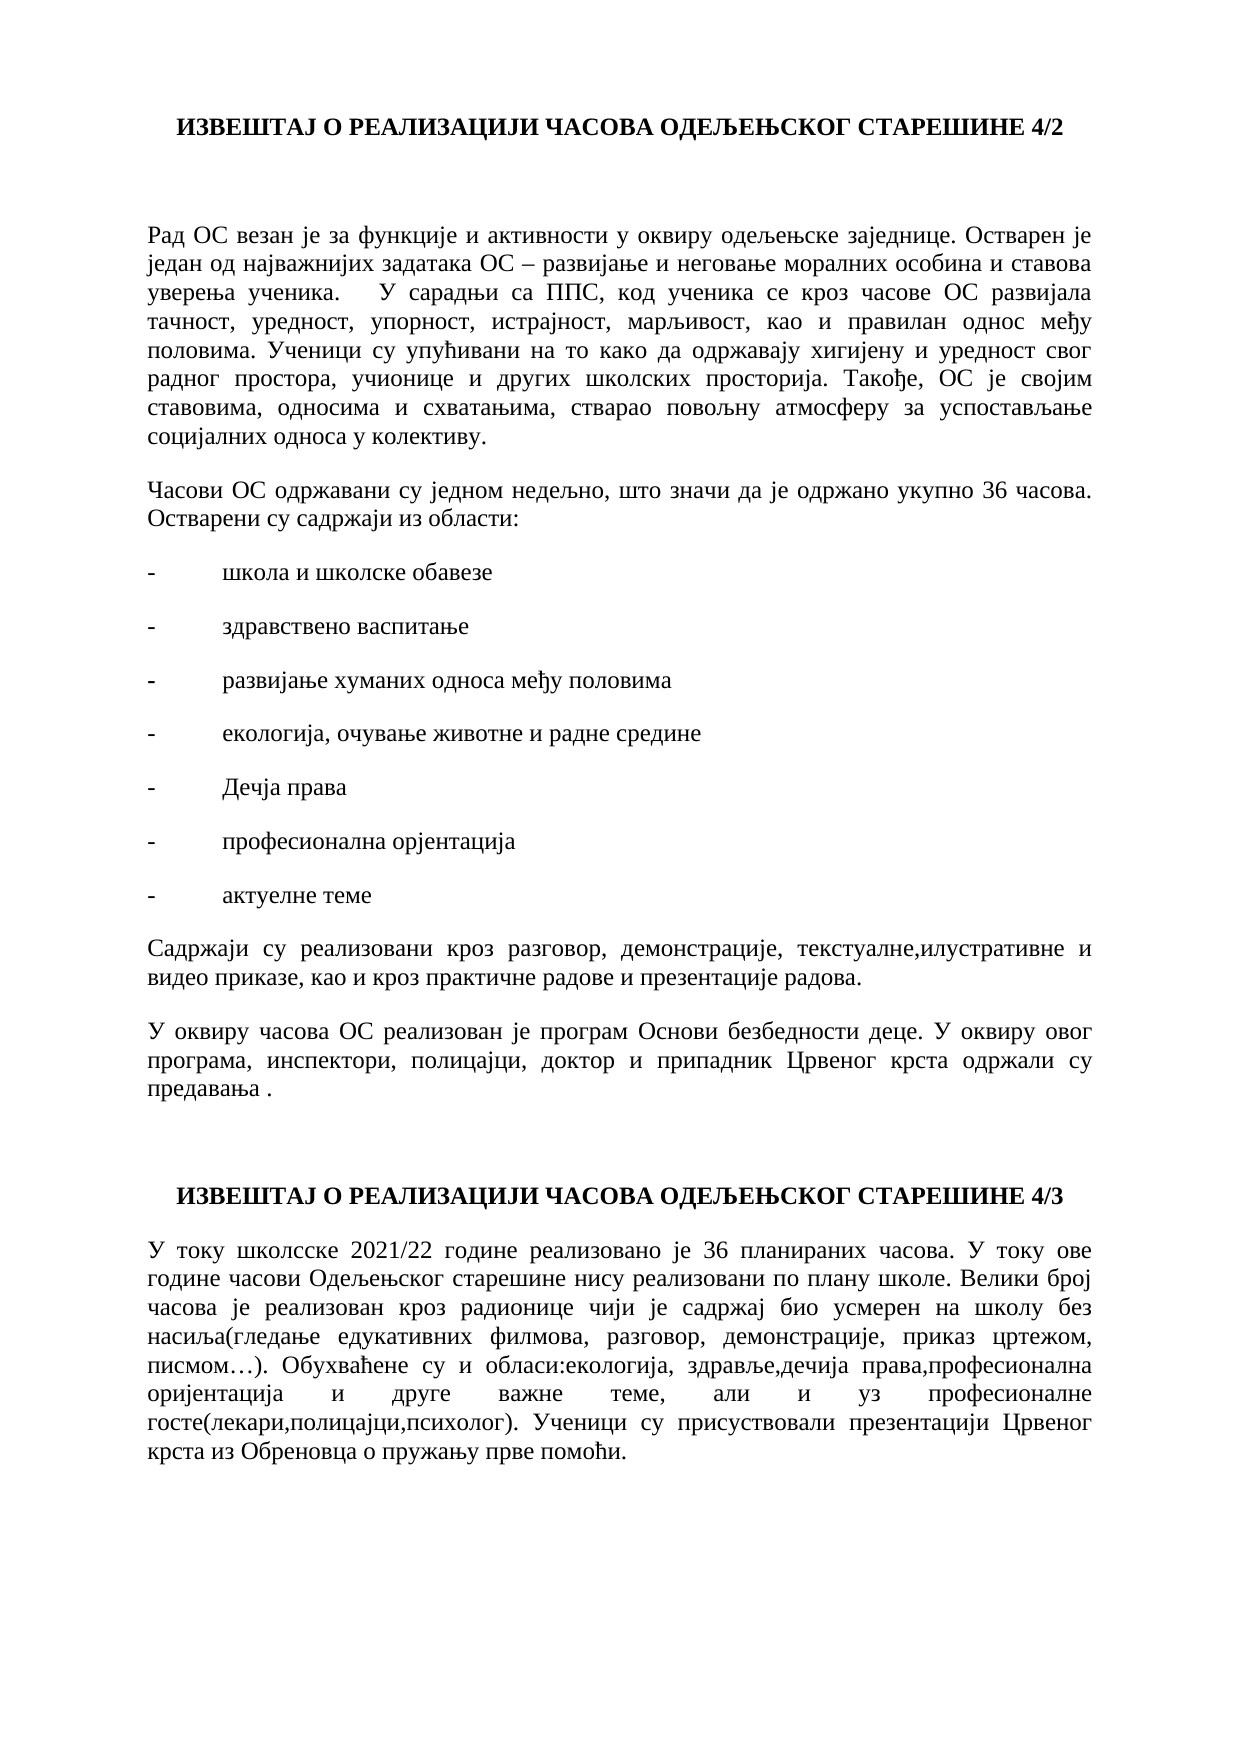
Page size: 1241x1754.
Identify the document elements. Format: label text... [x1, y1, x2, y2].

text У току школсске 2021/22 године реализовано је 36 планираних часова. У току ове године часови Одељењског старешине нису реализовани по плану школе. Велики број часова је реализован кроз радионице чији је садржај био усмерен на школу без насиља(гледање едукативних филмова, разговор, демонстрације, приказ цртежом, писмом…). Обухваћене су и обласи:екологија, здравље,дечија права,професионална оријентација и друге важне теме, али и уз професионалне госте(лекари,полицајци,психолог). Ученици су присуствовали презентацији Црвеног крста из Обреновца о пружању прве помоћи. [147, 1235, 1093, 1465]
text - школа и школске обавезе [147, 557, 1093, 586]
text ИЗВЕШТАЈ О РЕАЛИЗАЦИЈИ ЧАСОВА ОДЕЉЕЊСКОГ СТАРЕШИНЕ 4/3 [147, 1181, 1093, 1210]
text - развијање хуманих односа међу половима [147, 665, 1093, 693]
text - актуелне теме [147, 880, 1093, 908]
text - Дечја права [147, 772, 1093, 801]
text Часови ОС одржавани су једном недељно, што значи да је одржано укупно 36 часова. Остварени су садржаји из области: [147, 475, 1093, 532]
text Рад ОС везан је за функције и активности у оквиру одељењске заједнице. Остварен је један од најважнијих задатака ОС – развијање и неговање моралних особина и ставова уверења ученика. У сарадњи са ППС, код ученика се кроз часове ОС развијала тачност, уредност, упорност, истрајност, марљивост, као и правилан однос међу половима. Ученици су упућивани на то како да одржавају хигијену и уредност свог радног простора, учионице и других школских просторија. Такође, ОС је својим ставовима, односима и схватањима, стварао повољну атмосферу за успостављање социјалних односа у колективу. [147, 220, 1093, 450]
text - професионална орјентација [147, 826, 1093, 855]
text Садржаји су реализовани кроз разговор, демонстрације, текстуалне,илустративне и видео приказе, као и кроз практичне радове и презентације радова. [147, 933, 1093, 991]
text У оквиру часова ОС реализован је програм Основи безбедности деце. У оквиру овог програма, инспектори, полицајци, доктор и припадник Црвеног крста одржали су предавања . [147, 1016, 1093, 1102]
text - екологија, очување животне и радне средине [147, 718, 1093, 747]
text - здравствено васпитање [147, 611, 1093, 640]
text ИЗВЕШТАЈ О РЕАЛИЗАЦИЈИ ЧАСОВА ОДЕЉЕЊСКОГ СТАРЕШИНЕ 4/2 [147, 112, 1093, 141]
